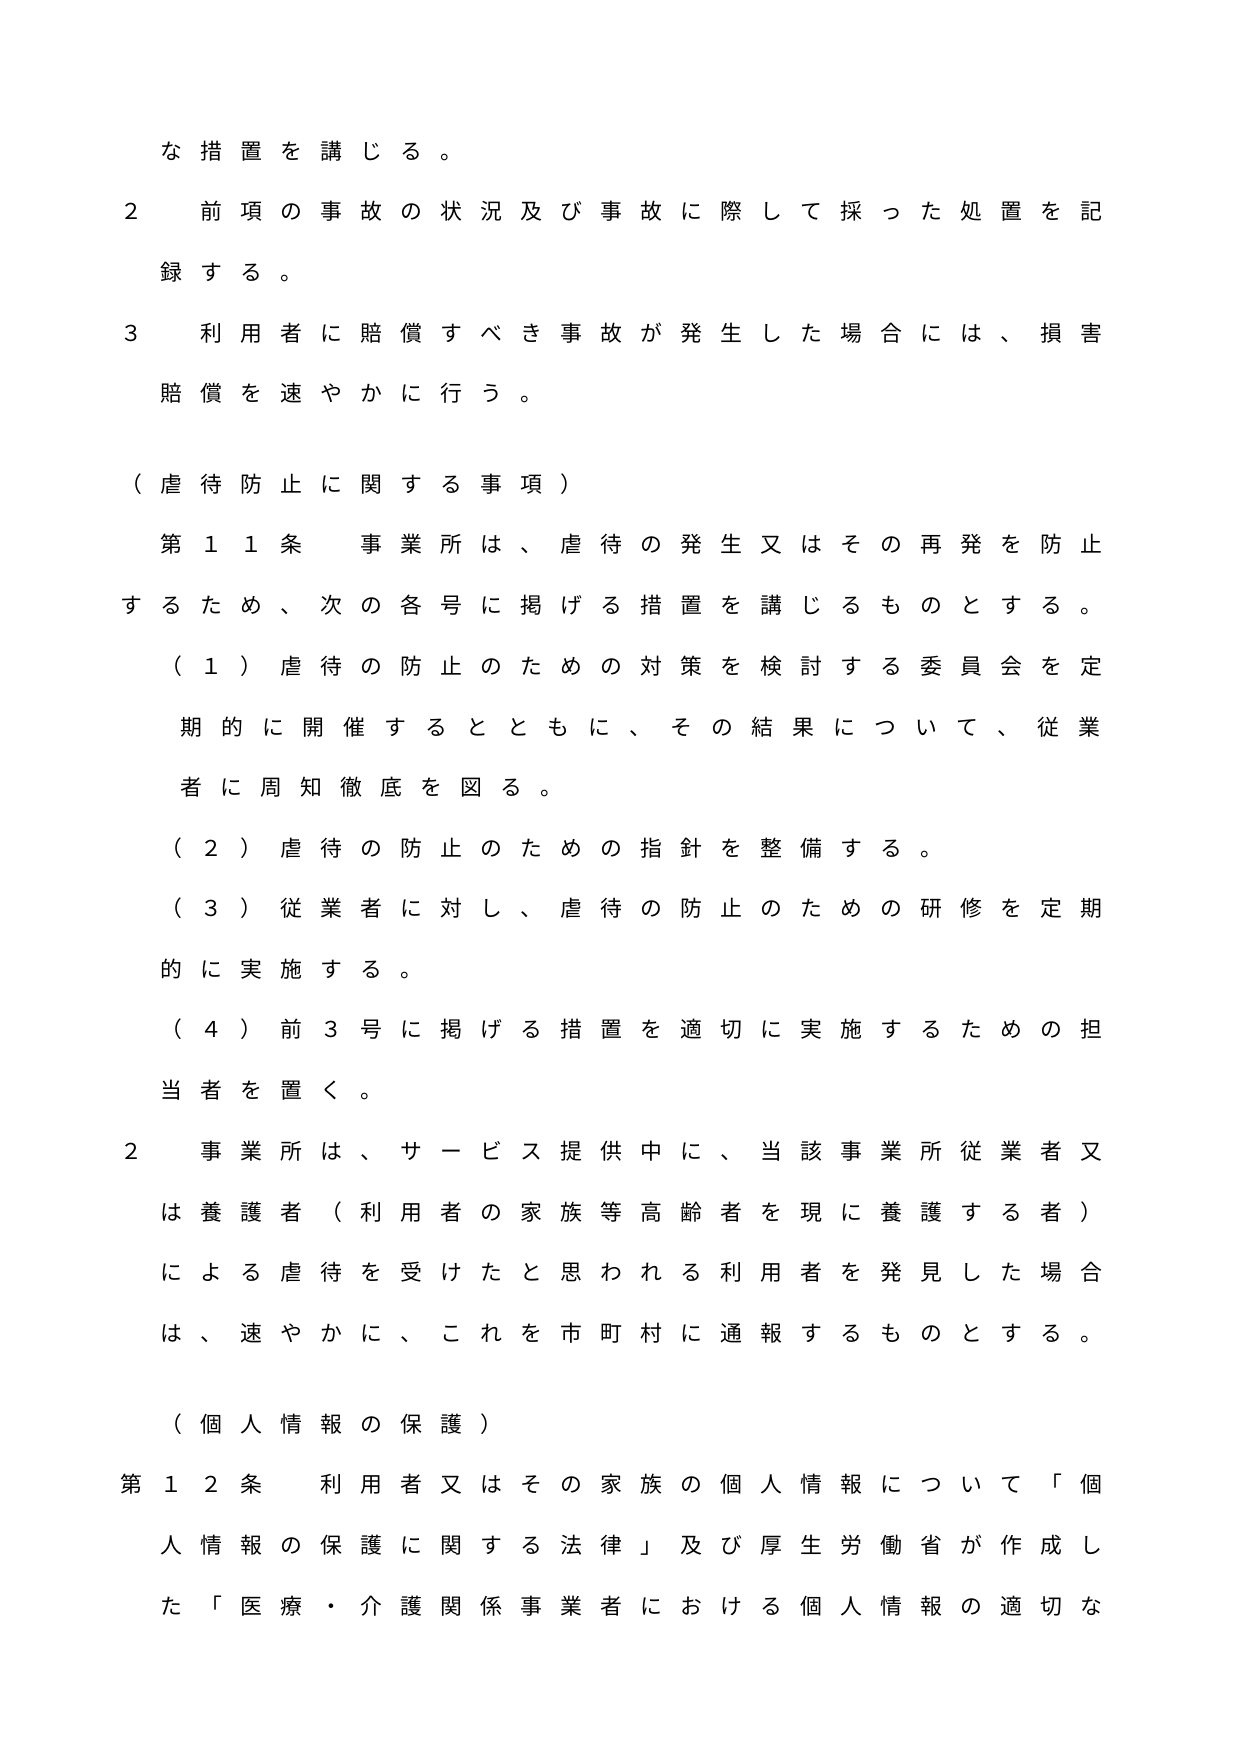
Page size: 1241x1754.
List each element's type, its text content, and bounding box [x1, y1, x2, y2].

text ２ 事業所は、サービス提供中に、当該事業所従業者又は養護者（利用者の家族等高齢者を現に養護する者）による虐待を受けたと思われる利用者を発見した場合は、速やかに、これを市町村に通報するものとする。 [120, 1119, 1120, 1362]
text （３）従業者に対し、虐待の防止のための研修を定期的に実施する。 [120, 877, 1120, 998]
text （２）虐待の防止のための指針を整備する。 [120, 816, 1120, 877]
text （４）前３号に掲げる措置を適切に実施するための担当者を置く。 [120, 998, 1120, 1119]
text ３ 利用者に賠償すべき事故が発生した場合には、損害賠償を速やかに行う。 [120, 301, 1120, 422]
text （個人情報の保護） [120, 1392, 1120, 1453]
text （虐待防止に関する事項） [120, 453, 1120, 513]
text ２ 前項の事故の状況及び事故に際して採った処置を記録する。 [120, 180, 1120, 301]
text 第１１条 事業所は、虐待の発生又はその再発を防止するため、次の各号に掲げる措置を講じるものとする。 [105, 513, 1120, 634]
text （１）虐待の防止のための対策を検討する委員会を定期的に開催するとともに、その結果について、従業者に周知徹底を図る。 [120, 634, 1120, 816]
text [120, 119, 1120, 180]
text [120, 1453, 1120, 1635]
